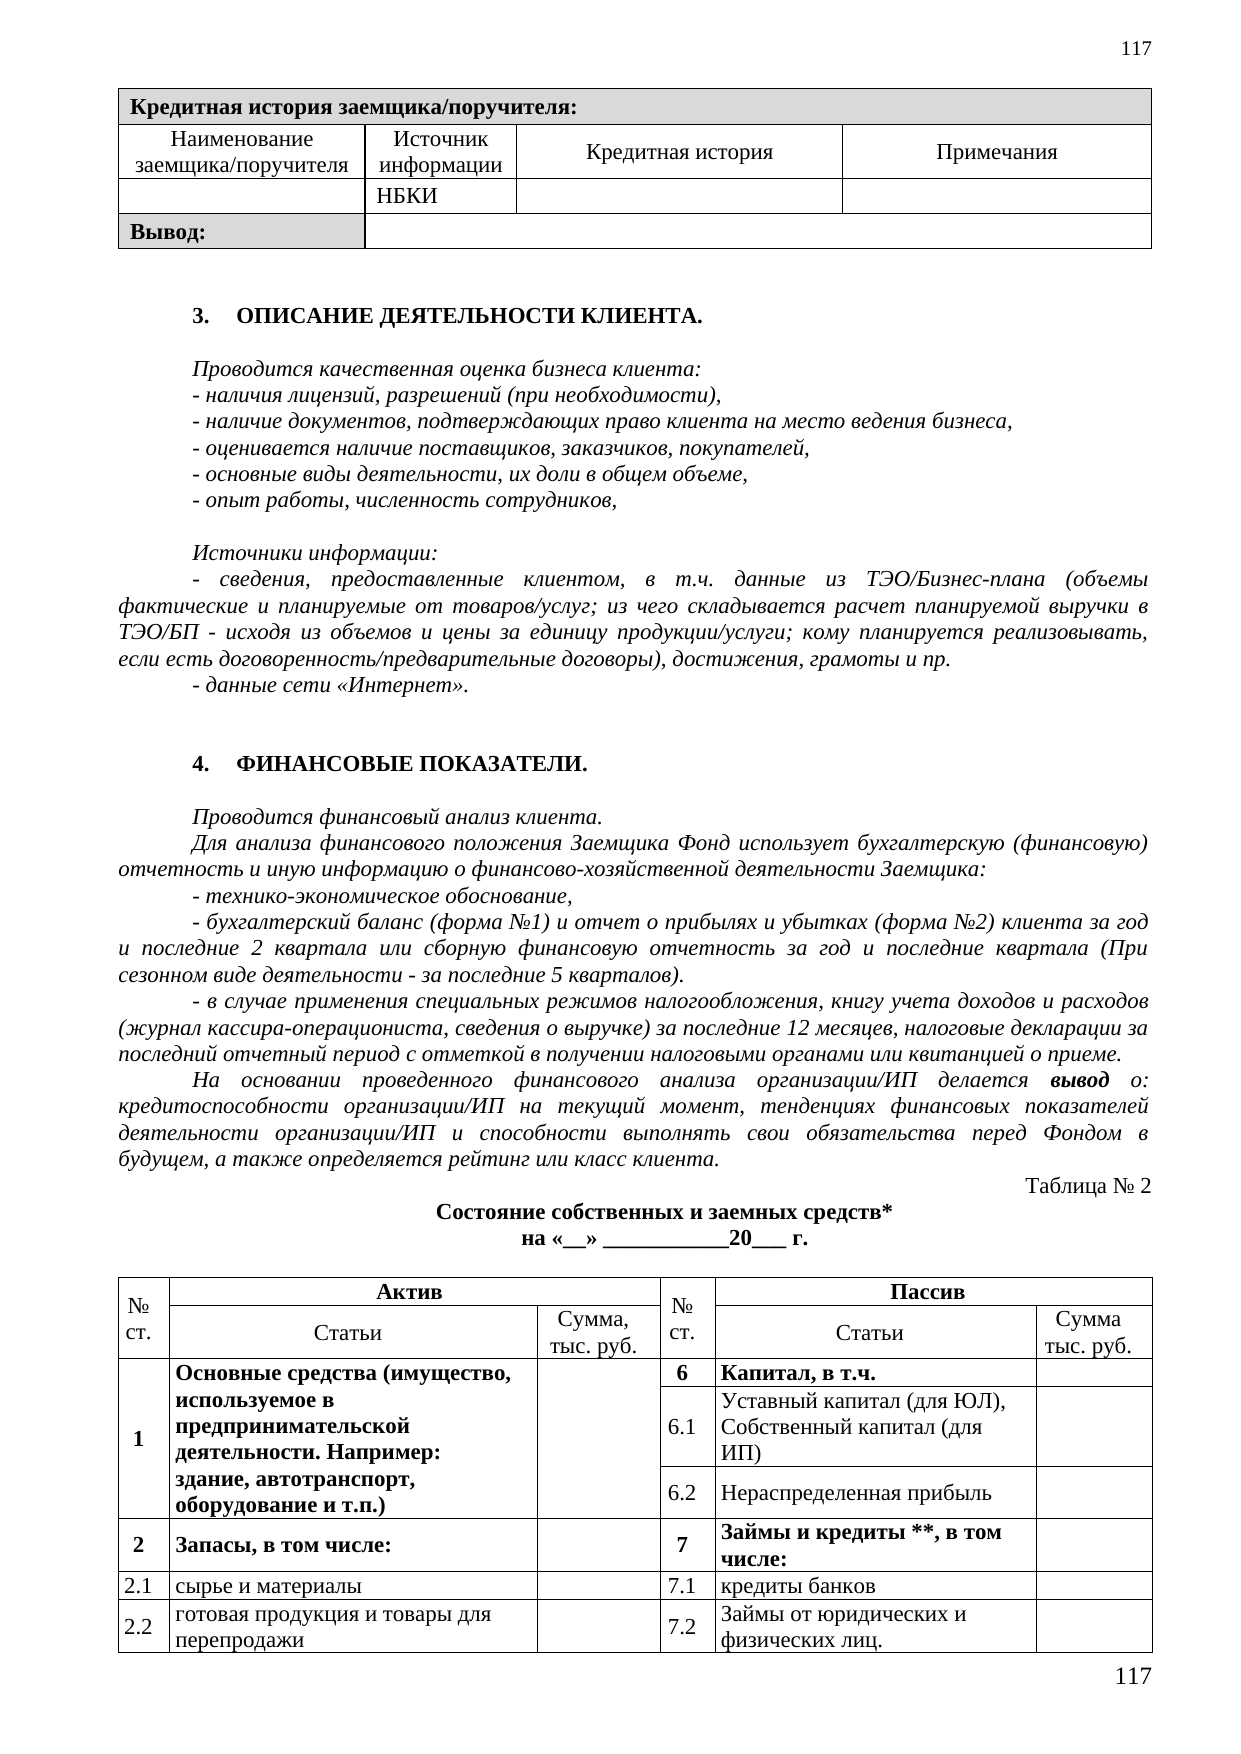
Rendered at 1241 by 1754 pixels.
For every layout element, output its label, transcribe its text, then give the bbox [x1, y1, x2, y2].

text - сведения, предоставленные клиентом, в т.ч. данные из ТЭО/Бизнес-плана (объемы фактические и планируемые от товаров/услуг; из чего складывается расчет планируемой выручки в ТЭО/БП - исходя из объемов и цены за единицу продукции/услуги; кому планируется реализовывать, если есть договоренность/предварительные договоры), достижения, грамоты и пр. [118, 566, 1152, 671]
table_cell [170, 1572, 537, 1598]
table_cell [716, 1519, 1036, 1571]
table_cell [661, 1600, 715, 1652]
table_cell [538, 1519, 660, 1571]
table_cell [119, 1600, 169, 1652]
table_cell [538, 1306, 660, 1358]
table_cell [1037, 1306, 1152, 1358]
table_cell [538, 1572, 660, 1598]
text Таблица № 2 [118, 1172, 1152, 1198]
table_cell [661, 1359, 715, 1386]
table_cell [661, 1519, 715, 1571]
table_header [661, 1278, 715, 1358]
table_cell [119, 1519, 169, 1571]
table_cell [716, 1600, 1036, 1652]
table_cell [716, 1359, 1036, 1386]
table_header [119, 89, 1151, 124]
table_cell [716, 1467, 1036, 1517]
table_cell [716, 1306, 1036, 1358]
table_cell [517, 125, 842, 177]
text - наличие документов, подтверждающих право клиента на место ведения бизнеса, [118, 407, 1152, 434]
text Проводится качественная оценка бизнеса клиента: [118, 355, 1152, 381]
list ОПИСАНИЕ ДЕЯТЕЛЬНОСТИ КЛИЕНТА. [118, 302, 1152, 328]
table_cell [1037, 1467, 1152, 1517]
text - оценивается наличие поставщиков, заказчиков, покупателей, [118, 434, 1152, 460]
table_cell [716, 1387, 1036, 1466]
text - опыт работы, численность сотрудников, [118, 486, 1152, 513]
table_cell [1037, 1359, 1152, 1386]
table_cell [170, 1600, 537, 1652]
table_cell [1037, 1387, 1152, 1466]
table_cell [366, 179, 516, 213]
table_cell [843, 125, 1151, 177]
text - в случае применения специальных режимов налогообложения, книгу учета доходов и расходов (журнал кассира-операциониста, сведения о выручке) за последние 12 месяцев, налоговые декларации за последний отчетный период с отметкой в получении налоговыми органами или квитанцией о приеме. [118, 987, 1152, 1066]
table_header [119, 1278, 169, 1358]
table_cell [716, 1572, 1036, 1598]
text - технико-экономическое обоснование, [118, 882, 1152, 908]
text - наличия лицензий, разрешений (при необходимости), [118, 381, 1152, 407]
text Источники информации: [118, 539, 1152, 566]
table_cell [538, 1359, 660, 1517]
text Проводится финансовый анализ клиента. [118, 803, 1152, 829]
list ФИНАНСОВЫЕ ПОКАЗАТЕЛИ. [118, 750, 1152, 776]
text На основании проведенного финансового анализа организации/ИП делается вывод о: кредитоспособности организации/ИП на текущий момент, тенденциях финансовых показателей деятельности организации/ИП и способности выполнять свои обязательства перед Фондом в будущем, а также определяется рейтинг или класс клиента. [118, 1066, 1152, 1172]
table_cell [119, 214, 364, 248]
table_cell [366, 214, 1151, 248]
text на «__» ___________20___ г. [118, 1224, 1152, 1251]
text - основные виды деятельности, их доли в общем объеме, [118, 460, 1152, 486]
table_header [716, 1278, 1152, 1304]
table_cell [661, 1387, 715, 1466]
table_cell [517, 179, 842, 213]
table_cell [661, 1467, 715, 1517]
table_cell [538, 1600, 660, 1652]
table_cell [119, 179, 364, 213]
text - бухгалтерский баланс (форма №1) и отчет о прибылях и убытках (форма №2) клиента за год и последние 2 квартала или сборную финансовую отчетность за год и последние квартала (При сезонном виде деятельности - за последние 5 кварталов). [118, 908, 1152, 987]
text - данные сети «Интернет». [118, 671, 1152, 697]
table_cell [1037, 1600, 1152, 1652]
text Состояние собственных и заемных средств* [118, 1198, 1152, 1224]
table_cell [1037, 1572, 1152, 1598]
text Для анализа финансового положения Заемщика Фонд использует бухгалтерскую (финансовую) отчетность и иную информацию о финансово-хозяйственной деятельности Заемщика: [118, 829, 1152, 882]
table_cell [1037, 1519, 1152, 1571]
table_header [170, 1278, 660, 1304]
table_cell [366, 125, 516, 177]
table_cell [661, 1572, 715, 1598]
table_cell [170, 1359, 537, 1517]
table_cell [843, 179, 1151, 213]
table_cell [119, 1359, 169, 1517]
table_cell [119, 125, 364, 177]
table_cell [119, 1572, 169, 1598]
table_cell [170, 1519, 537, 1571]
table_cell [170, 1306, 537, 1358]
